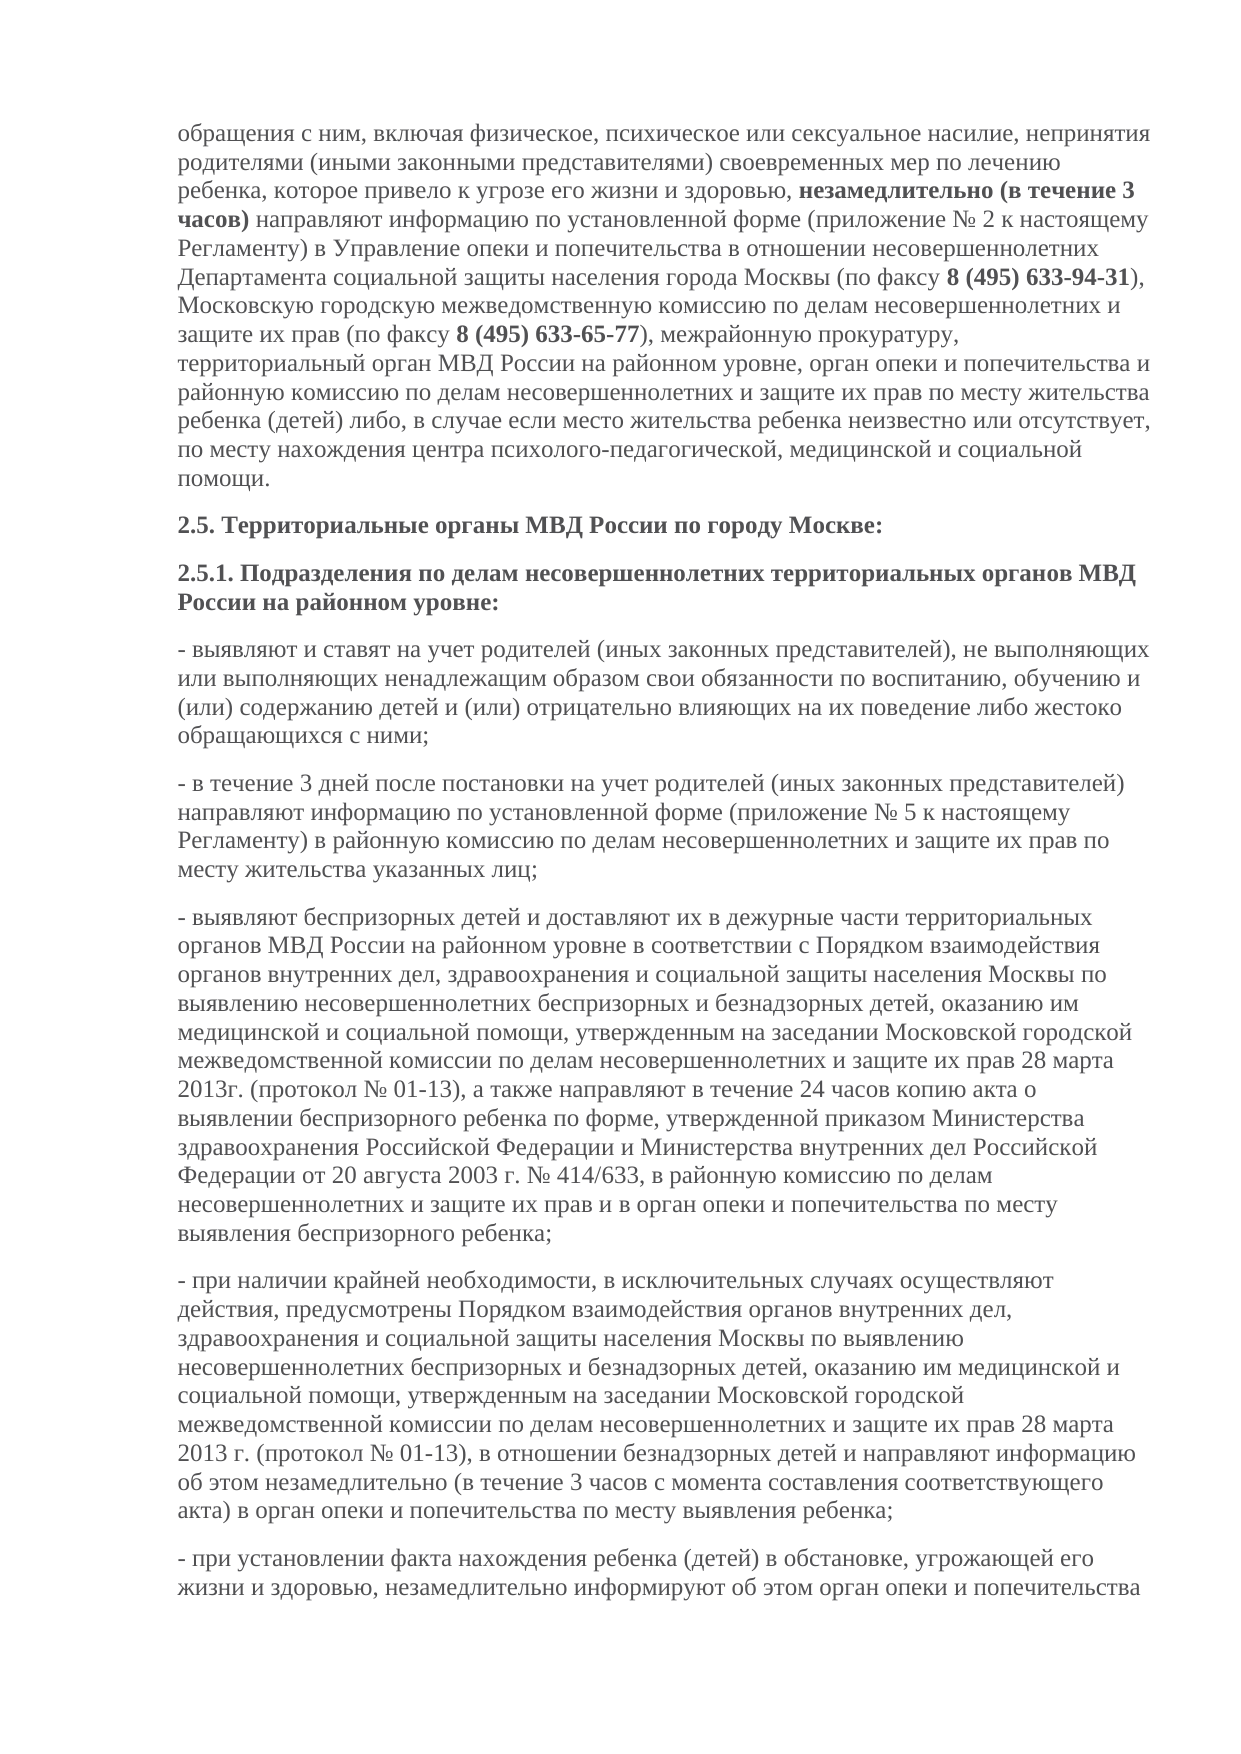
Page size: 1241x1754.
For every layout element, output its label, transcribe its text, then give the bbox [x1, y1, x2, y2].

text - выявляют беспризорных детей и доставляют их в дежурные части территориальных органов МВД России на районном уровне в соответствии с Порядком взаимодействия органов внутренних дел, здравоохранения и социальной защиты населения Москвы по выявлению несовершеннолетних беспризорных и безнадзорных детей, оказанию им медицинской и социальной помощи, утвержденным на заседании Московской городской межведомственной комиссии по делам несовершеннолетних и защите их прав 28 марта 2013г. (протокол № 01-13), а также направляют в течение 24 часов копию акта о выявлении беспризорного ребенка по форме, утвержденной приказом Министерства здравоохранения Российской Федерации и Министерства внутренних дел Российской Федерации от 20 августа 2003 г. № 414/633, в районную комиссию по делам несовершеннолетних и защите их прав и в орган опеки и попечительства по месту выявления беспризорного ребенка; [177, 902, 1152, 1247]
text 2.5. Территориальные органы МВД России по городу Москве: [177, 511, 1152, 539]
text - выявляют и ставят на учет родителей (иных законных представителей), не выполняющих или выполняющих ненадлежащим образом свои обязанности по воспитанию, обучению и (или) содержанию детей и (или) отрицательно влияющих на их поведение либо жестоко обращающихся с ними; [177, 634, 1152, 749]
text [177, 118, 1152, 492]
text 2.5.1. Подразделения по делам несовершеннолетних территориальных органов МВД России на районном уровне: [177, 558, 1152, 616]
text - в течение 3 дней после постановки на учет родителей (иных законных представителей) направляют информацию по установленной форме (приложение № 5 к настоящему Регламенту) в районную комиссию по делам несовершеннолетних и защите их прав по месту жительства указанных лиц; [177, 768, 1152, 883]
text - при наличии крайней необходимости, в исключительных случаях осуществляют действия, предусмотрены Порядком взаимодействия органов внутренних дел, здравоохранения и социальной защиты населения Москвы по выявлению несовершеннолетних беспризорных и безнадзорных детей, оказанию им медицинской и социальной помощи, утвержденным на заседании Московской городской межведомственной комиссии по делам несовершеннолетних и защите их прав 28 марта 2013 г. (протокол № 01-13), в отношении безнадзорных детей и направляют информацию об этом незамедлительно (в течение 3 часов с момента составления соответствующего акта) в орган опеки и попечительства по месту выявления ребенка; [177, 1266, 1152, 1524]
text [177, 1543, 1152, 1601]
